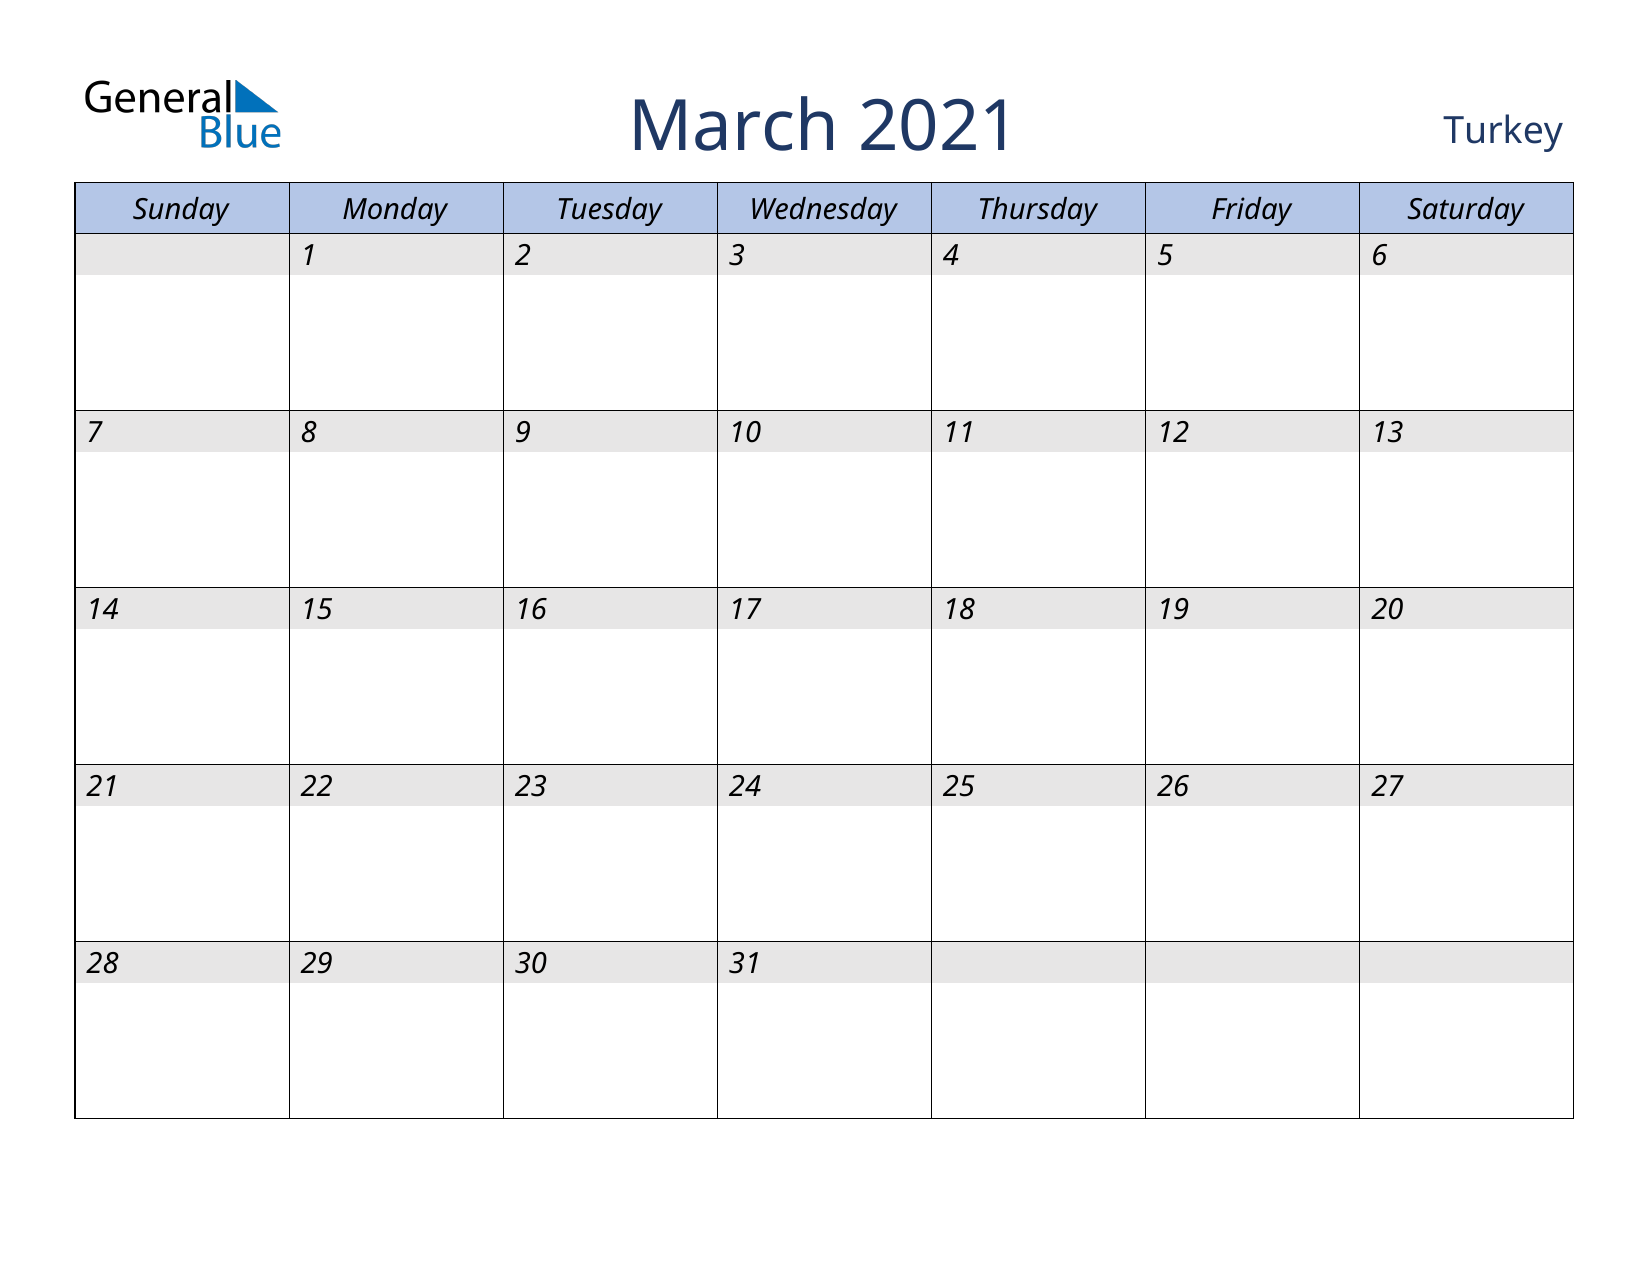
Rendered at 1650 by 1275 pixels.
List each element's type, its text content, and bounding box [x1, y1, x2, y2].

table_cell 17 [718, 588, 931, 629]
table_cell 18 [932, 588, 1145, 629]
table_cell [76, 629, 289, 764]
table_cell [932, 983, 1145, 1118]
table_cell [1360, 275, 1573, 410]
table_cell 14 [76, 588, 289, 629]
table_cell Saturday [1360, 183, 1573, 233]
table_cell [932, 629, 1145, 764]
table_cell [1360, 452, 1573, 587]
table_cell 29 [290, 942, 503, 983]
table_cell [290, 983, 503, 1118]
table_cell 25 [932, 765, 1145, 806]
table_cell 28 [76, 942, 289, 983]
table_cell 22 [290, 765, 503, 806]
table_cell 7 [76, 411, 289, 452]
table_cell 24 [718, 765, 931, 806]
table_cell Tuesday [504, 183, 717, 233]
table_cell [718, 275, 931, 410]
table_cell 16 [504, 588, 717, 629]
table_cell [290, 275, 503, 410]
table_cell [932, 942, 1145, 983]
table_cell 11 [932, 411, 1145, 452]
table_cell Sunday [76, 183, 289, 233]
table_cell Thursday [932, 183, 1145, 233]
table_header Turkey [1146, 75, 1574, 182]
table_cell [504, 806, 717, 941]
table_cell [290, 452, 503, 587]
table_cell 15 [290, 588, 503, 629]
table_cell 30 [504, 942, 717, 983]
table_cell [1360, 983, 1573, 1118]
table_cell [1146, 452, 1359, 587]
table_cell [290, 806, 503, 941]
table_cell 12 [1146, 411, 1359, 452]
picture [85, 80, 281, 148]
table_cell [932, 452, 1145, 587]
table_cell 13 [1360, 411, 1573, 452]
table_cell [718, 806, 931, 941]
table_cell 19 [1146, 588, 1359, 629]
table_cell Wednesday [718, 183, 931, 233]
table_cell 6 [1360, 234, 1573, 275]
table_cell [1360, 629, 1573, 764]
table_cell 4 [932, 234, 1145, 275]
table_cell Monday [290, 183, 503, 233]
table_cell [718, 629, 931, 764]
table_cell [1146, 983, 1359, 1118]
table_cell 20 [1360, 588, 1573, 629]
table_cell [76, 983, 289, 1118]
table_cell 3 [718, 234, 931, 275]
table_header [75, 75, 503, 182]
table_cell 31 [718, 942, 931, 983]
table_cell [1146, 629, 1359, 764]
table_cell 23 [504, 765, 717, 806]
table_cell [504, 452, 717, 587]
table_cell [1146, 275, 1359, 410]
table_cell 5 [1146, 234, 1359, 275]
table_cell 21 [76, 765, 289, 806]
table_cell [1360, 942, 1573, 983]
table_cell [504, 983, 717, 1118]
table_cell [1146, 806, 1359, 941]
table_cell [76, 234, 289, 275]
table_cell [1360, 806, 1573, 941]
table_cell [504, 275, 717, 410]
table_cell [76, 452, 289, 587]
table_cell [1146, 942, 1359, 983]
table_cell 26 [1146, 765, 1359, 806]
table_cell [76, 806, 289, 941]
table_cell [718, 983, 931, 1118]
table_cell [932, 806, 1145, 941]
table_cell [76, 275, 289, 410]
table_cell 2 [504, 234, 717, 275]
table_cell 10 [718, 411, 931, 452]
table_cell [932, 275, 1145, 410]
table_cell 8 [290, 411, 503, 452]
table_cell 9 [504, 411, 717, 452]
table_cell [504, 629, 717, 764]
table_cell Friday [1146, 183, 1359, 233]
table_cell [718, 452, 931, 587]
table_cell 1 [290, 234, 503, 275]
table_cell [290, 629, 503, 764]
table_header March 2021 [503, 75, 1146, 182]
table_cell 27 [1360, 765, 1573, 806]
